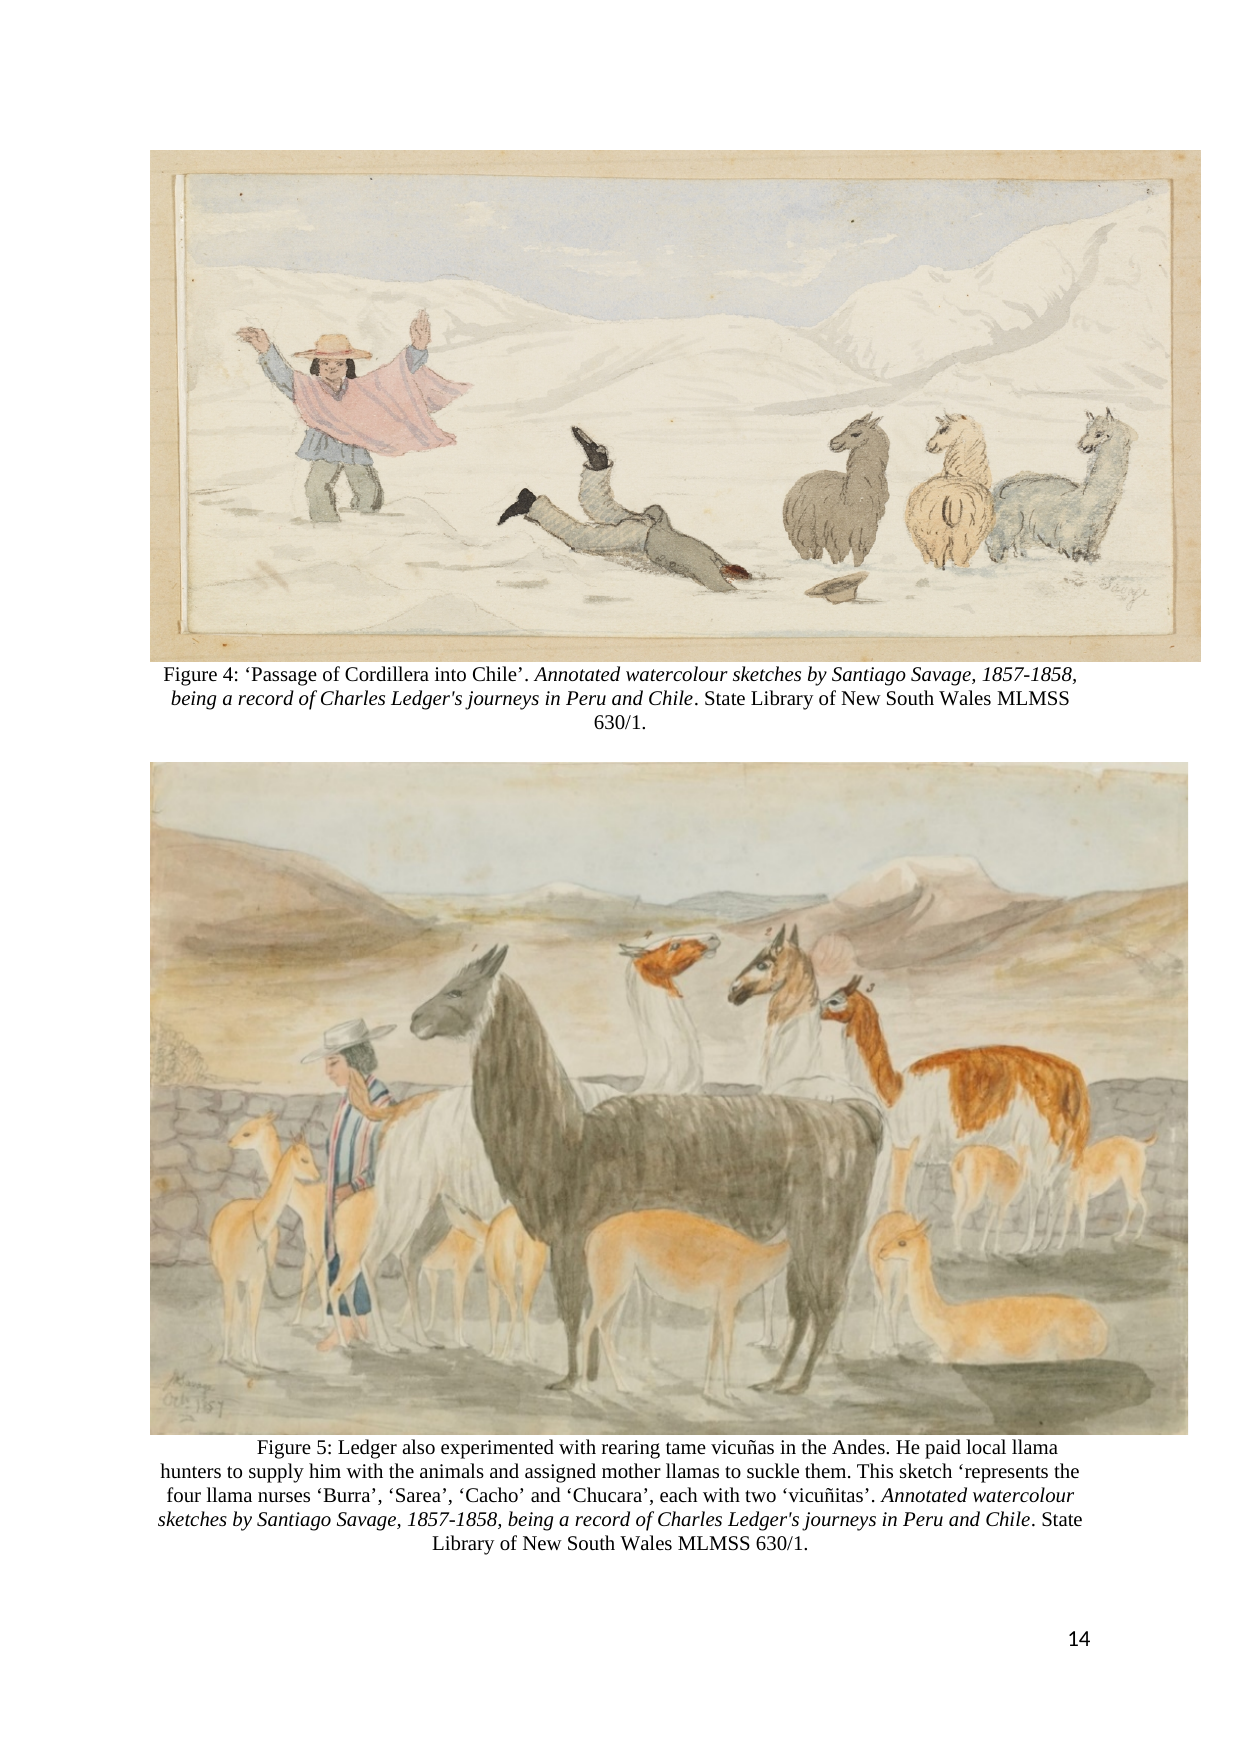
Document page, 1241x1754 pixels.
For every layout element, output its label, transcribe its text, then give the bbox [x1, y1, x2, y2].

text Figure 5: Ledger also experimented with rearing tame vicuñas in the Andes. He paid local llama hunters to supply him with the animals and assigned mother llamas to suckle them. This sketch ‘represents the four llama nurses ‘Burra’, ‘Sarea’, ‘Cacho’ and ‘Chucara’, each with two ‘vicuñitas’. Annotated watercolour sketches by Santiago Savage, 1857-1858, being a record of Charles Ledger's journeys in Peru and Chile. State Library of New South Wales MLMSS 630/1. [150, 1435, 1090, 1555]
text Figure 4: ‘Passage of Cordillera into Chile’. Annotated watercolour sketches by Santiago Savage, 1857-1858, being a record of Charles Ledger's journeys in Peru and Chile. State Library of New South Wales MLMSS 630/1. [150, 662, 1090, 734]
picture [150, 150, 1201, 662]
picture [150, 762, 1189, 1435]
